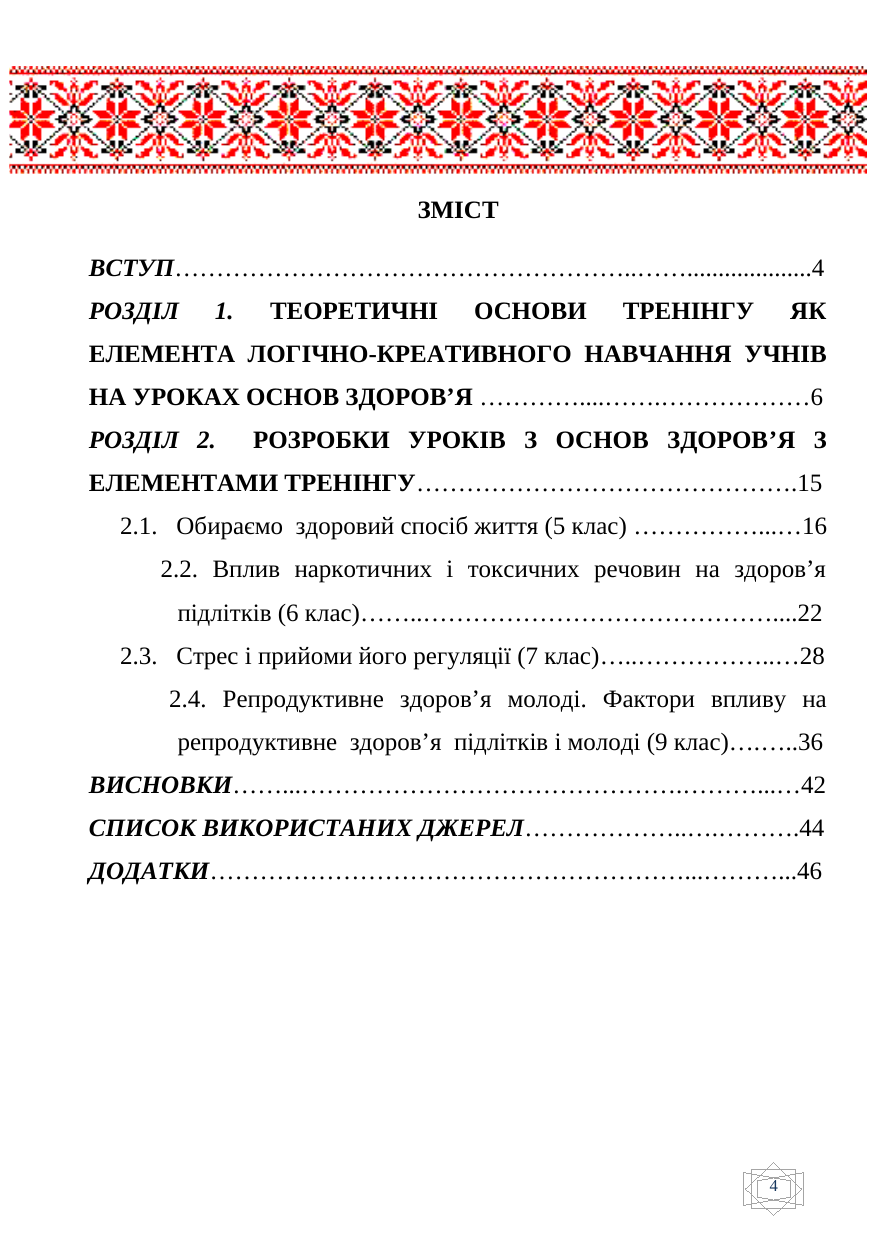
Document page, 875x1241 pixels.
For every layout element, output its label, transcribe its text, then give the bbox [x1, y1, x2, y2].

text 2.3. Стрес і прийоми його регуляції (7 клас)…..……………..…28 [89, 641, 827, 669]
text ЗМІСТ [89, 195, 827, 224]
text 2.2. Вплив наркотичних і токсичних речовин на здоров’я підлітків (6 клас)……..……………………………………....22 [89, 554, 827, 626]
text 2.1. Обираємо здоровий спосіб життя (5 клас) ……………...…16 [89, 511, 827, 540]
text РОЗДІЛ 1. ТЕОРЕТИЧНІ ОСНОВИ ТРЕНІНГУ ЯК ЕЛЕМЕНТА ЛОГІЧНО-КРЕАТИВНОГО НАВЧАННЯ УЧНІВ НА УРОКАХ ОСНОВ ЗДОРОВ’Я …………....…….………………6 [89, 296, 827, 411]
text 2.4. Репродуктивне здоров’я молоді. Фактори впливу на репродуктивне здоров’я підлітків і молоді (9 клас)….…..36 [89, 684, 827, 756]
text ВСТУП………………………………………………..……....................4 [89, 253, 827, 281]
text ВИСНОВКИ……...……………………………………….………...…42 [89, 770, 827, 799]
text СПИСОК ВИКОРИСТАНИХ ДЖЕРЕЛ………………..….……….44 [89, 813, 827, 842]
text РОЗДІЛ 2. РОЗРОБКИ УРОКІВ З ОСНОВ ЗДОРОВ’Я З ЕЛЕМЕНТАМИ ТРЕНІНГУ……………………………………….15 [89, 425, 827, 497]
text ДОДАТКИ…………………………………………………...………...46 [89, 856, 827, 885]
